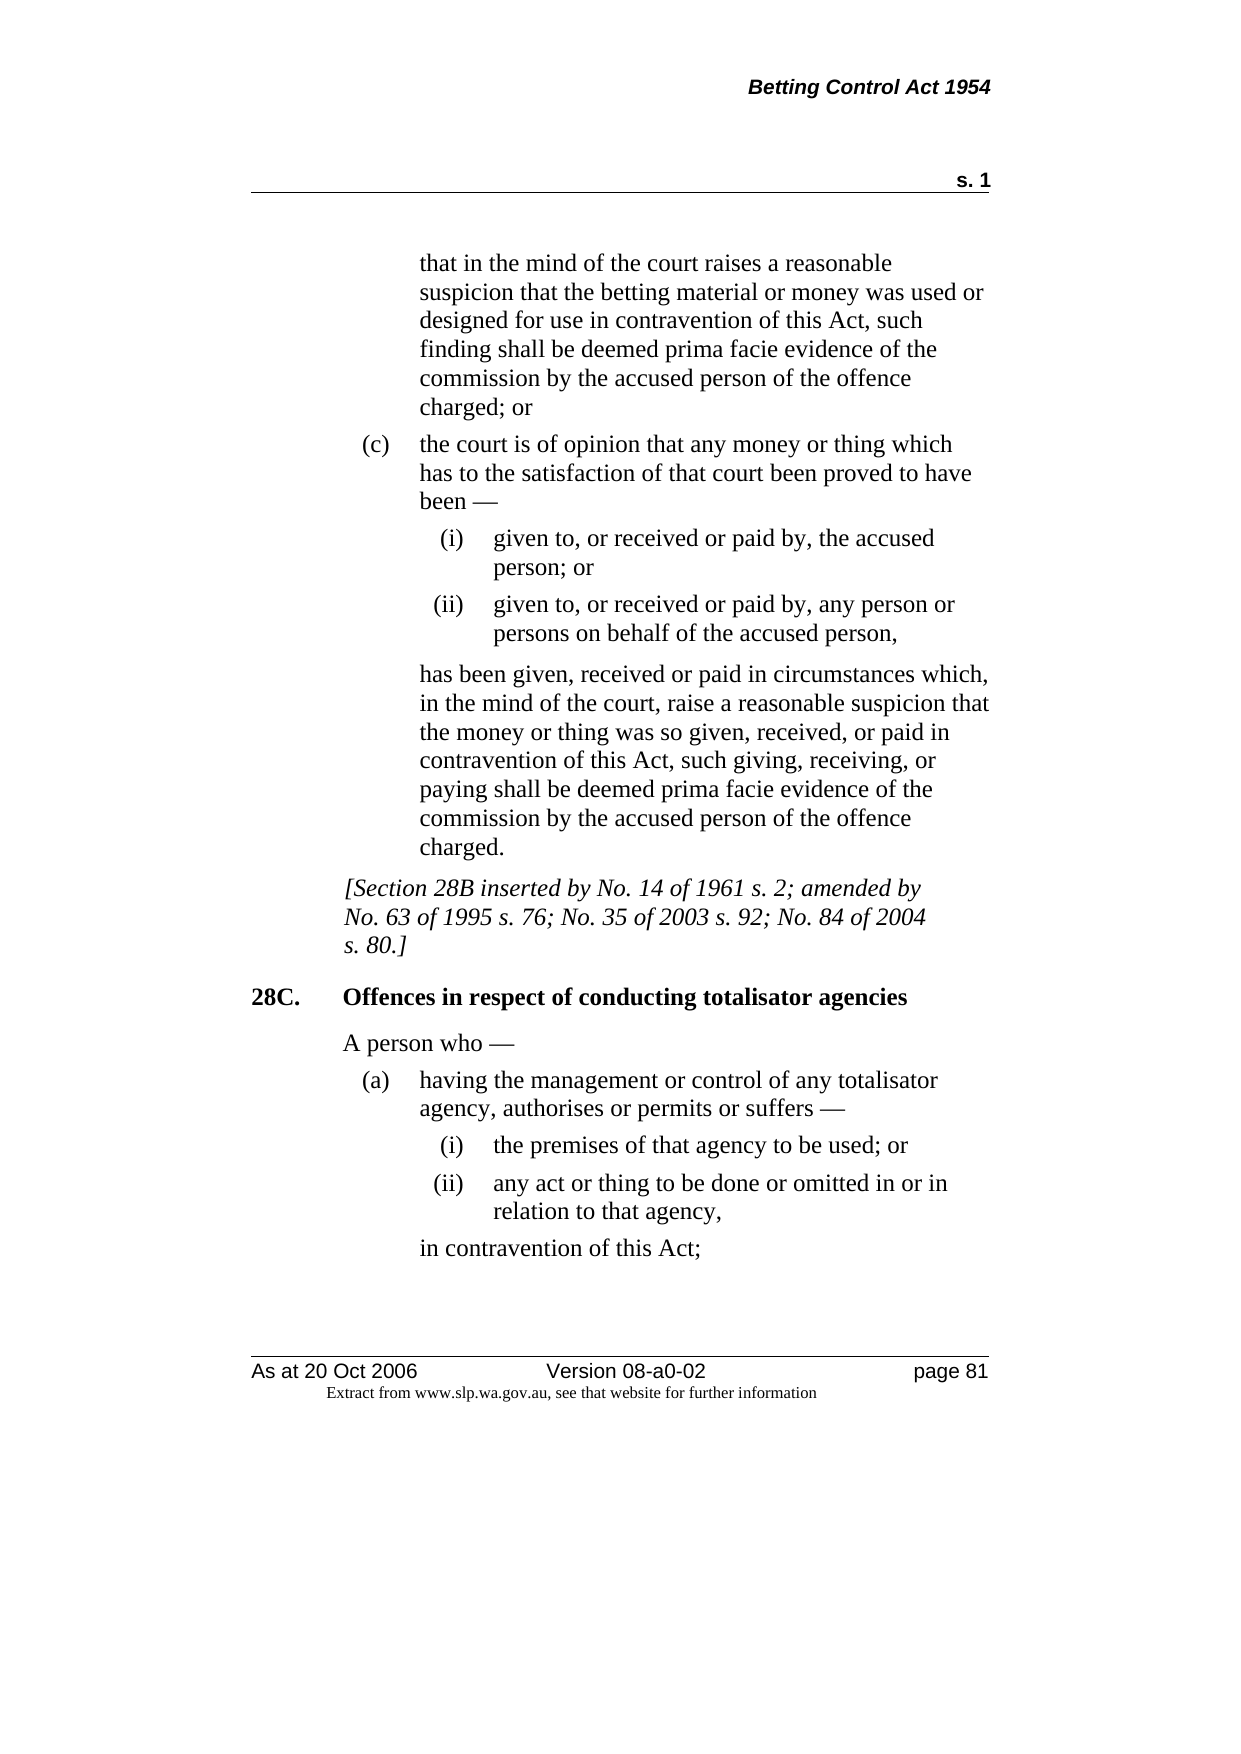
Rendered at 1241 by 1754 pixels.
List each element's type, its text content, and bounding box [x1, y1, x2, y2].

text (c) the court is of opinion that any money or thing which has to the satisfaction of that court been proved to have been — [251, 429, 989, 515]
subtitle 28C. Offences in respect of conducting totalisator agencies [251, 982, 989, 1011]
text (a) having the management or control of any totalisator agency, authorises or permits or suffers — [251, 1065, 989, 1122]
text (ii) any act or thing to be done or omitted in or in relation to that agency, [251, 1168, 989, 1225]
text has been given, received or paid in circumstances which, in the mind of the court, raise a reasonable suspicion that the money or thing was so given, received, or paid in contravention of this Act, such giving, receiving, or paying shall be deemed prima facie evidence of the commission by the accused person of the offence charged. [251, 659, 989, 861]
text in contravention of this Act; [251, 1233, 989, 1262]
text (i) given to, or received or paid by, the accused person; or [251, 523, 989, 581]
text (ii) given to, or received or paid by, any person or persons on behalf of the accused person, [251, 589, 989, 647]
text (i) the premises of that agency to be used; or [251, 1131, 989, 1159]
text [Section 28B inserted by No. 14 of 1961 s. 2; amended by No. 63 of 1995 s. 76; No. 35 of 2003 s. 92; No. 84 of 2004 s. 80.] [251, 873, 989, 959]
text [251, 248, 989, 421]
text A person who — [251, 1028, 989, 1056]
